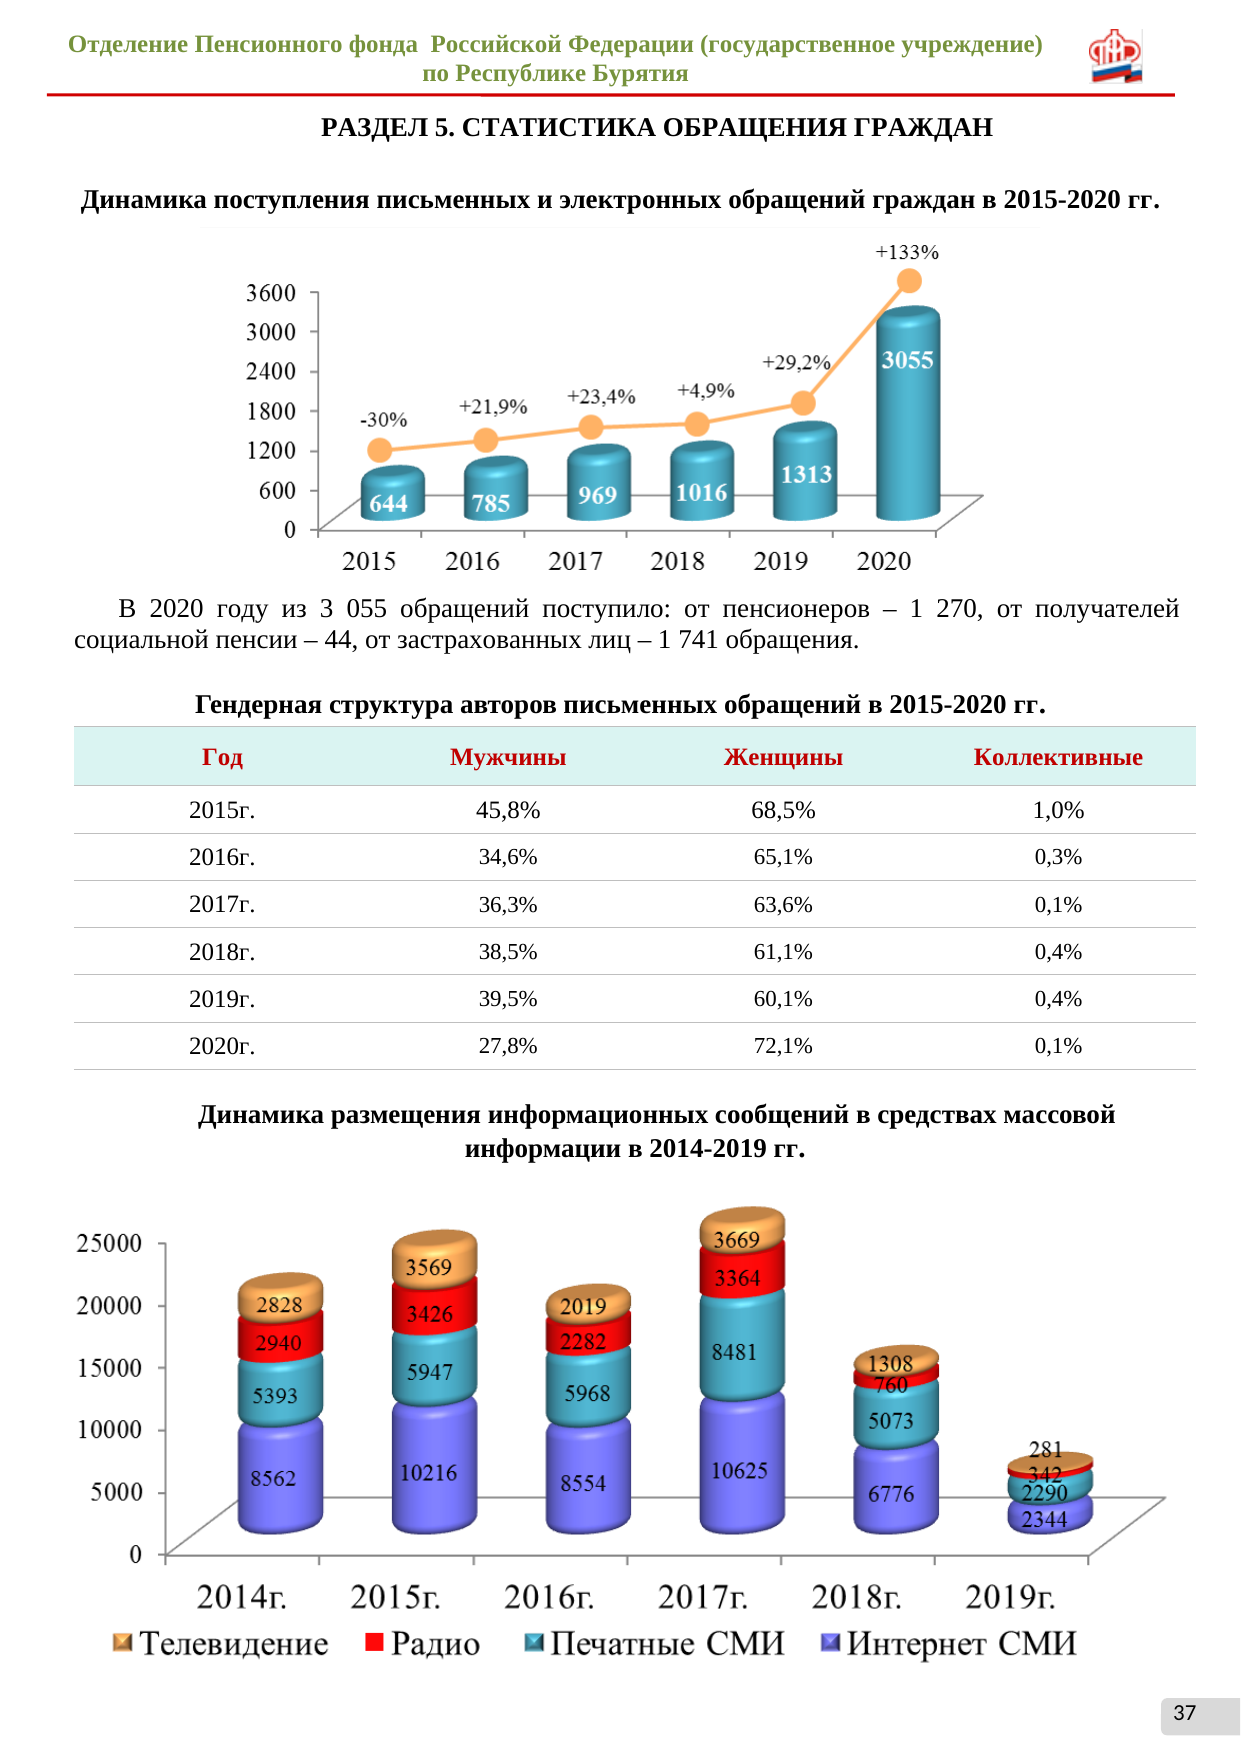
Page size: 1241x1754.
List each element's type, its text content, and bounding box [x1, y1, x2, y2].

subtitle Динамика поступления письменных и электронных обращений граждан в 2015-2020 гг. [44, 183, 1196, 214]
picture [200, 220, 1041, 593]
picture [1089, 29, 1144, 85]
text В 2020 году из 3 055 обращений поступило: от пенсионеров – 1 270, от получателей социальной пенсии – 44, от застрахованных лиц – 1 741 обращения. [74, 592, 1181, 654]
picture [46, 1163, 1180, 1670]
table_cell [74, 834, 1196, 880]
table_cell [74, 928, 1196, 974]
text Гендерная структура авторов письменных обращений в 2015-2020 гг. [44, 686, 1196, 720]
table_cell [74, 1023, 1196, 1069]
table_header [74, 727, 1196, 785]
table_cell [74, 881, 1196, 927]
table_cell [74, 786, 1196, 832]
text РАЗДЕЛ 5. СТАТИСТИКА ОБРАЩЕНИЯ ГРАЖДАН [44, 111, 1196, 142]
text Динамика размещения информационных сообщений в средствах массовой информации в 2014-2019 гг. [88, 1099, 1181, 1163]
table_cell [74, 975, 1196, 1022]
